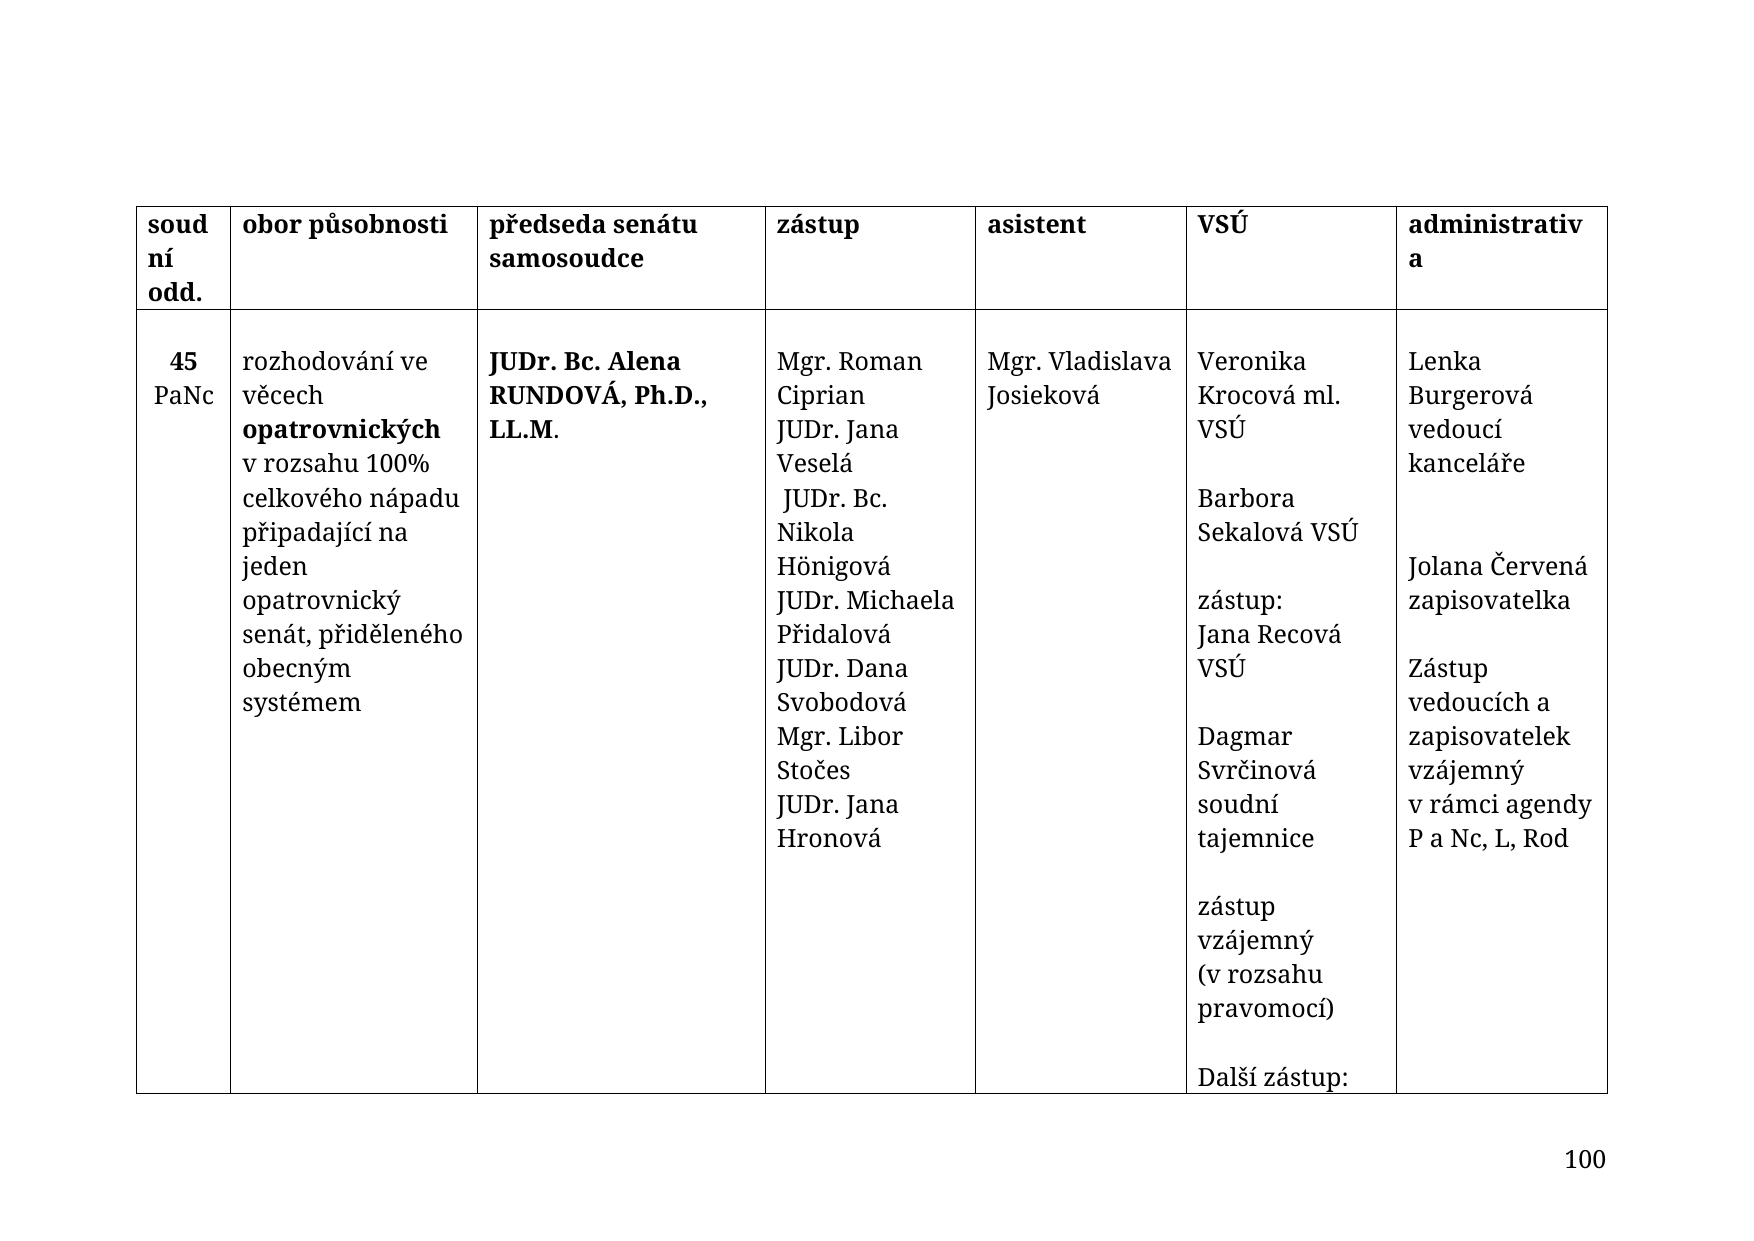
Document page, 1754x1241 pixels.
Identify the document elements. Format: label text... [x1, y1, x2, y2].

table_cell 45 PaNc [137, 310, 230, 1093]
table_header předseda senátu samosoudce [478, 207, 765, 309]
table_header VSÚ [1187, 207, 1396, 309]
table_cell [1187, 310, 1396, 1093]
table_header zástup [766, 207, 975, 309]
table_header obor působnosti [231, 207, 477, 309]
table_header soudní odd. [137, 207, 230, 309]
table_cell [766, 310, 975, 1093]
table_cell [976, 310, 1186, 1093]
table_header asistent [976, 207, 1186, 309]
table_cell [1397, 310, 1607, 1093]
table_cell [231, 310, 477, 1093]
table_header administrativa [1397, 207, 1607, 309]
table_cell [478, 310, 765, 1093]
